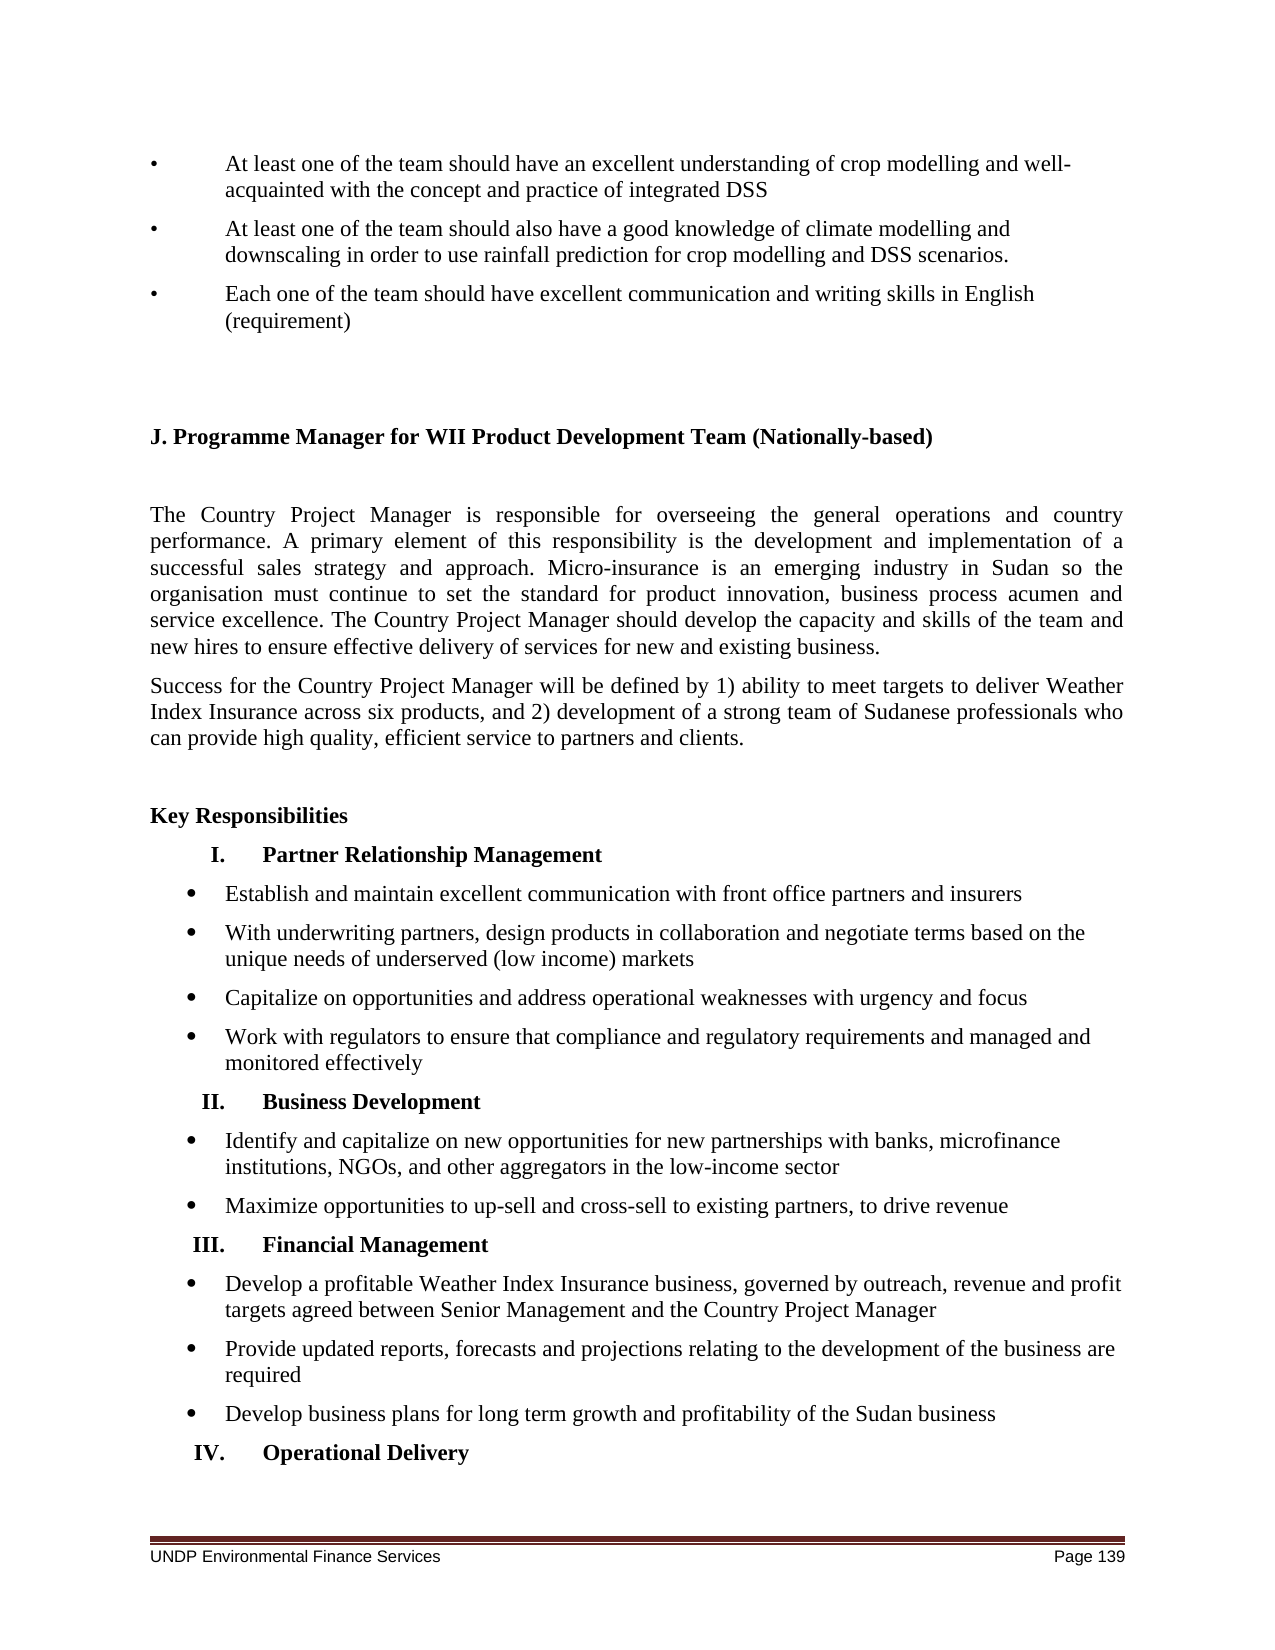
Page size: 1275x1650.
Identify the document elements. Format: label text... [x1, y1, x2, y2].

list Maximize opportunities to up-sell and cross-sell to existing partners, to drive revenue [187, 1192, 1125, 1218]
list Work with regulators to ensure that compliance and regulatory requirements and managed and monitored effectively [187, 1023, 1125, 1075]
list Partner Relationship Management [225, 841, 1125, 867]
text J. Programme Manager for WII Product Development Team (Nationally-based) [150, 423, 1125, 450]
text Key Responsibilities [150, 802, 1125, 828]
list Provide updated reports, forecasts and projections relating to the development of the business are required [187, 1335, 1125, 1388]
list Business Development [225, 1088, 1125, 1114]
text • At least one of the team should also have a good knowledge of climate modelling and downscaling in order to use rainfall prediction for crop modelling and DSS scenarios. [150, 215, 1125, 268]
text • At least one of the team should have an excellent understanding of crop modelling and well-acquainted with the concept and practice of integrated DSS [150, 150, 1125, 203]
text Success for the Country Project Manager will be defined by 1) ability to meet targets to deliver Weather Index Insurance across six products, and 2) development of a strong team of Sudanese professionals who can provide high quality, efficient service to partners and clients. [150, 672, 1125, 751]
list Financial Management [225, 1231, 1125, 1257]
list Establish and maintain excellent communication with front office partners and insurers [187, 880, 1125, 906]
list Develop a profitable Weather Index Insurance business, governed by outreach, revenue and profit targets agreed between Senior Management and the Country Project Manager [187, 1270, 1125, 1322]
text The Country Project Manager is responsible for overseeing the general operations and country performance. A primary element of this responsibility is the development and implementation of a successful sales strategy and approach. Micro-insurance is an emerging industry in Sudan so the organisation must continue to set the standard for product innovation, business process acumen and service excellence. The Country Project Manager should develop the capacity and skills of the team and new hires to ensure effective delivery of services for new and existing business. [150, 501, 1125, 659]
text • Each one of the team should have excellent communication and writing skills in English (requirement) [150, 280, 1125, 333]
list Capitalize on opportunities and address operational weaknesses with urgency and focus [187, 984, 1125, 1010]
list With underwriting partners, design products in collaboration and negotiate terms based on the unique needs of underserved (low income) markets [187, 919, 1125, 971]
list Develop business plans for long term growth and profitability of the Sudan business [187, 1400, 1125, 1426]
list Operational Delivery [225, 1439, 1125, 1465]
list Identify and capitalize on new opportunities for new partnerships with banks, microfinance institutions, NGOs, and other aggregators in the low-income sector [187, 1127, 1125, 1179]
